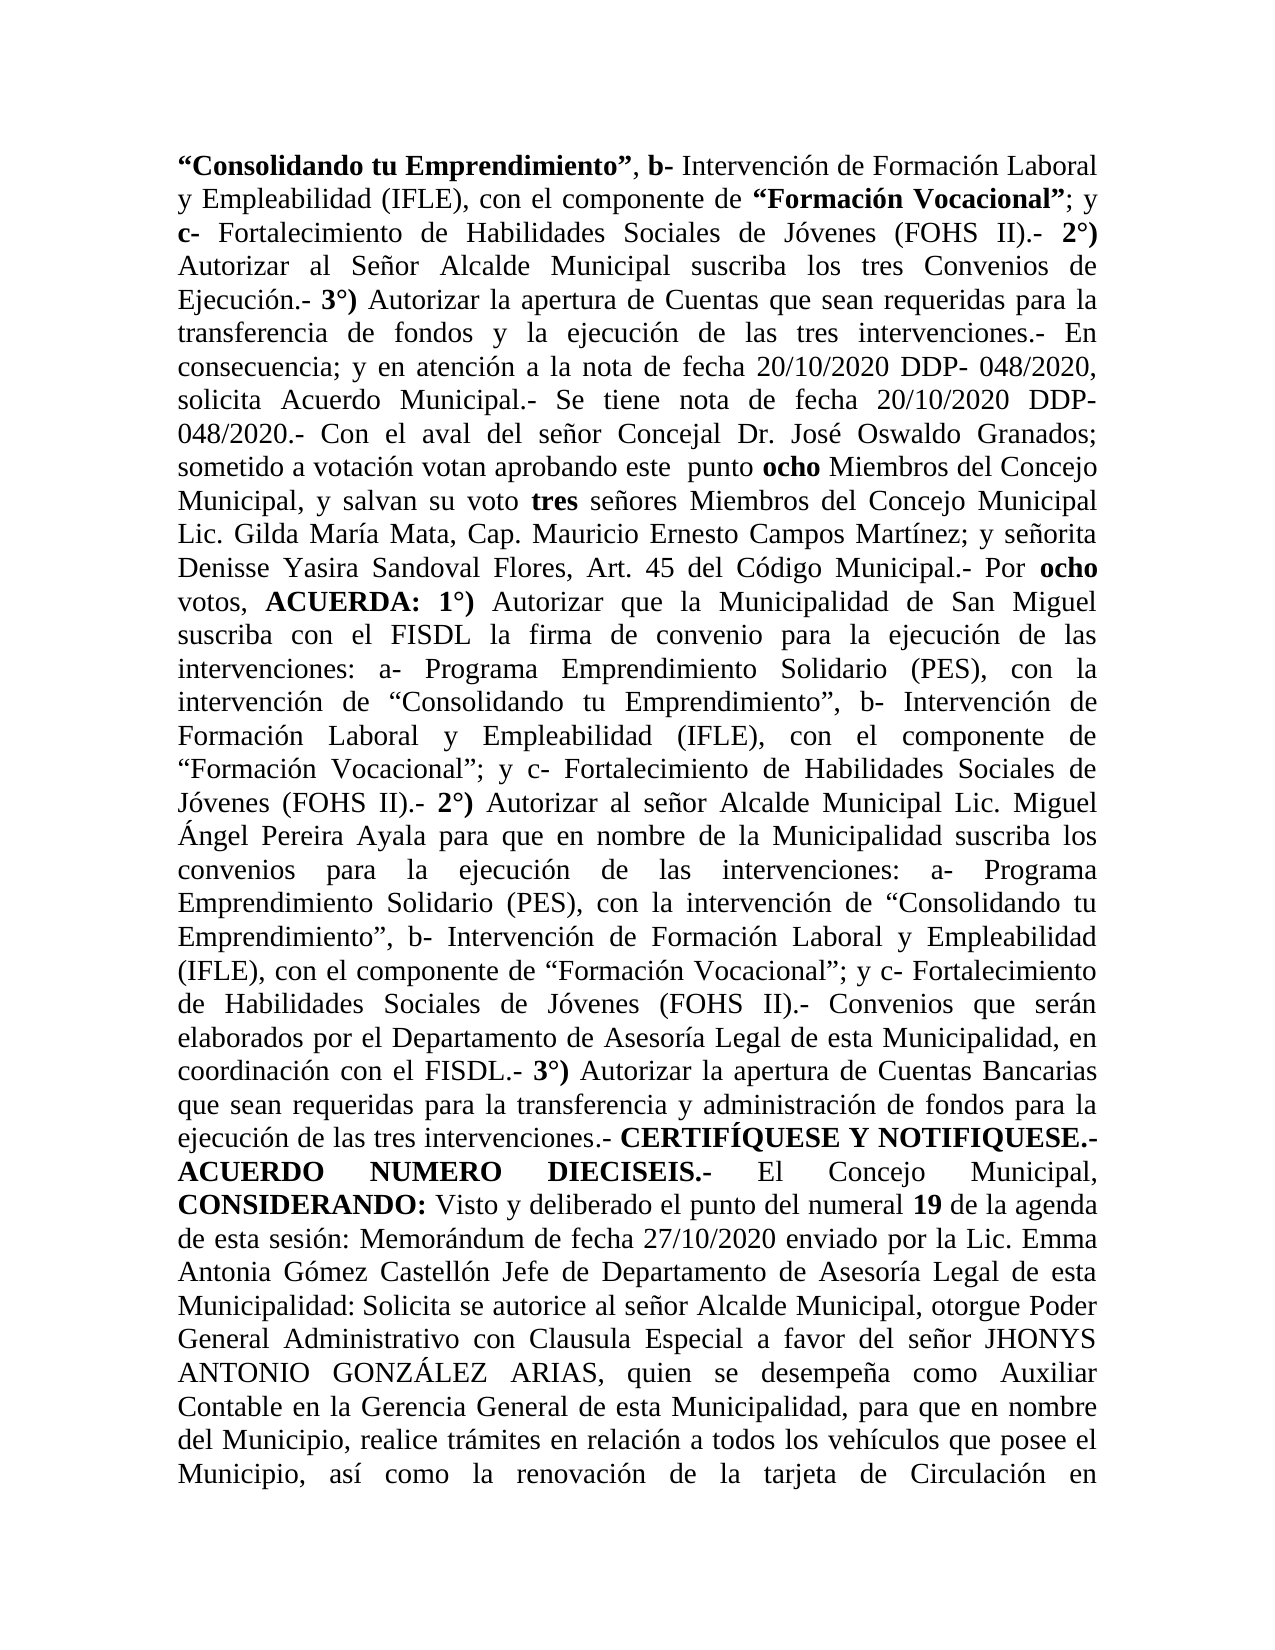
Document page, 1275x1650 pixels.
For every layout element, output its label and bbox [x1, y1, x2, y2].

text [177, 148, 1098, 1489]
